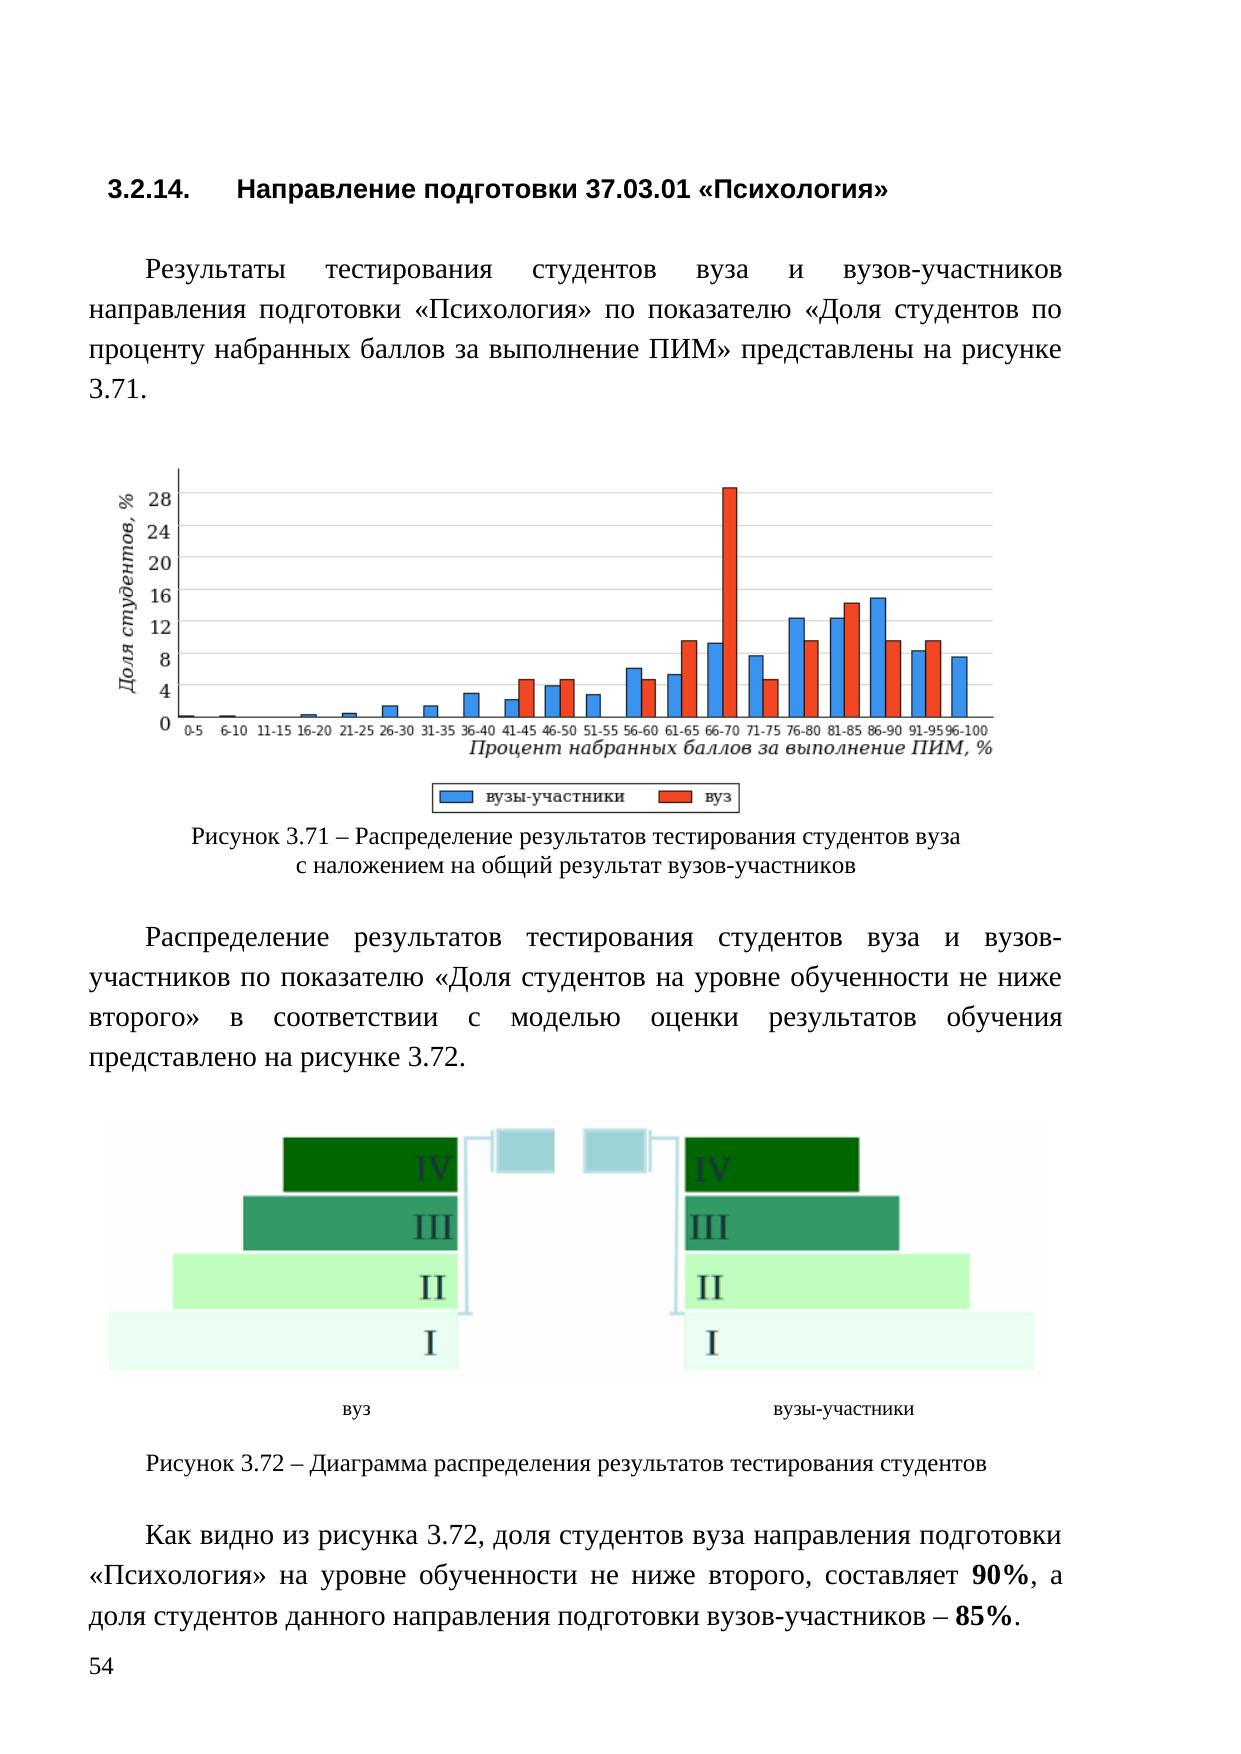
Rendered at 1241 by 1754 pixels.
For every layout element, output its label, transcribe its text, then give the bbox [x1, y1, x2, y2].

table_header вуз [88, 1396, 624, 1419]
picture [103, 446, 1049, 822]
table_header вузы-участники [624, 1396, 1063, 1419]
text Направление подготовки 37.03.01 «Психология» [107, 173, 1063, 204]
picture [109, 1119, 1043, 1384]
text Рисунок 3.72 – Диаграмма распределения результатов тестирования студентов [70, 1448, 1063, 1477]
text Как видно из рисунка 3.72, доля студентов вуза направления подготовки «Психология» на уровне обученности не ниже второго, составляет 90%, а доля студентов данного направления подготовки вузов-участников – 85%. [89, 1517, 1063, 1631]
text Распределение результатов тестирования студентов вуза и вузов-участников по показателю «Доля студентов на уровне обученности не ниже второго» в соответствии с моделью оценки результатов обучения представлено на рисунке 3.72. [89, 919, 1063, 1073]
text Результаты тестирования студентов вуза и вузов-участников направления подготовки «Психология» по показателю «Доля студентов по проценту набранных баллов за выполнение ПИМ» представлены на рисунке 3.71. [89, 251, 1063, 405]
